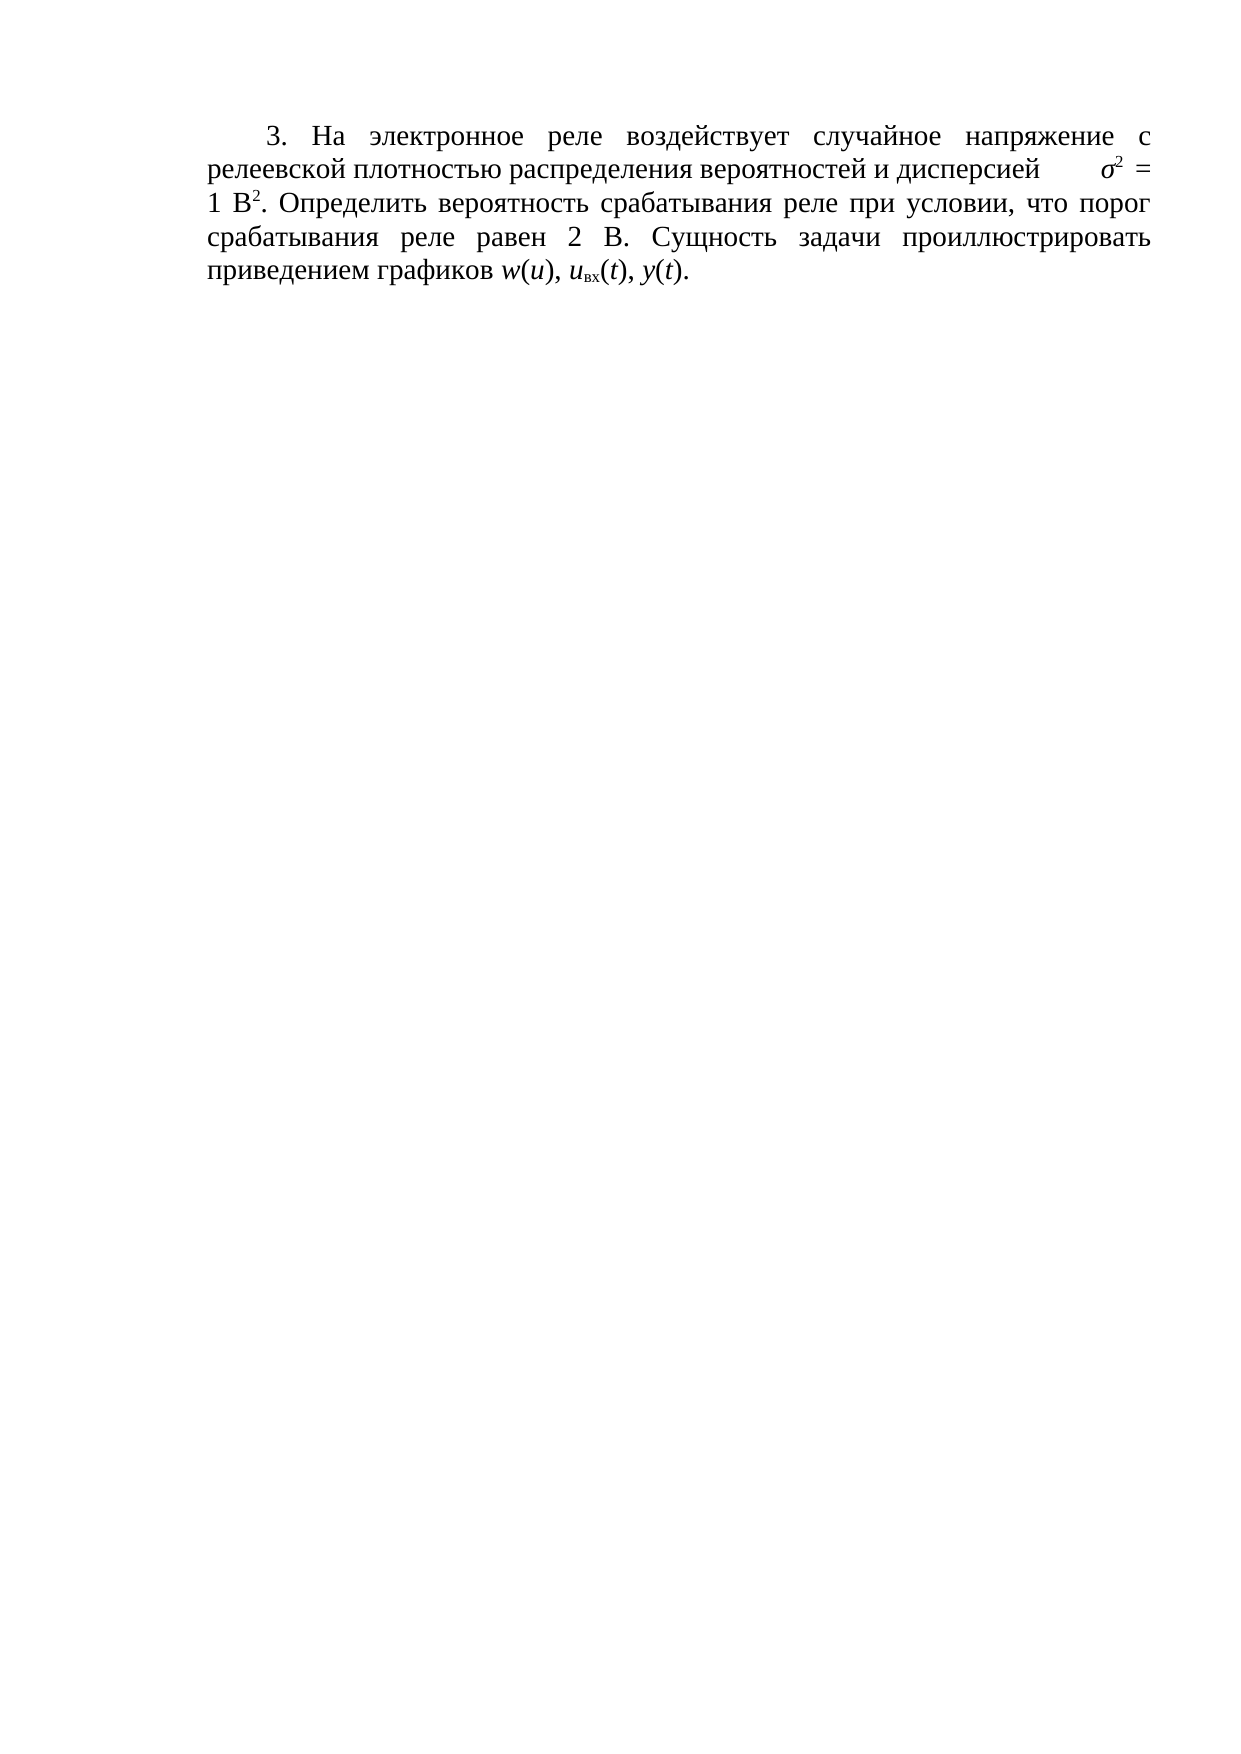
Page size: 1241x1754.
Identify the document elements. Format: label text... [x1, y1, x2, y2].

text 3. На электронное реле воздействует случайное напряжение с релеевской плотностью распределения вероятностей и дисперсией σ2 = 1 В2. Определить вероятность срабатывания реле при условии, что порог срабатывания реле равен 2 В. Сущность задачи проиллюстрировать приведением графиков w(u), uвх(t), y(t). [207, 118, 1152, 286]
